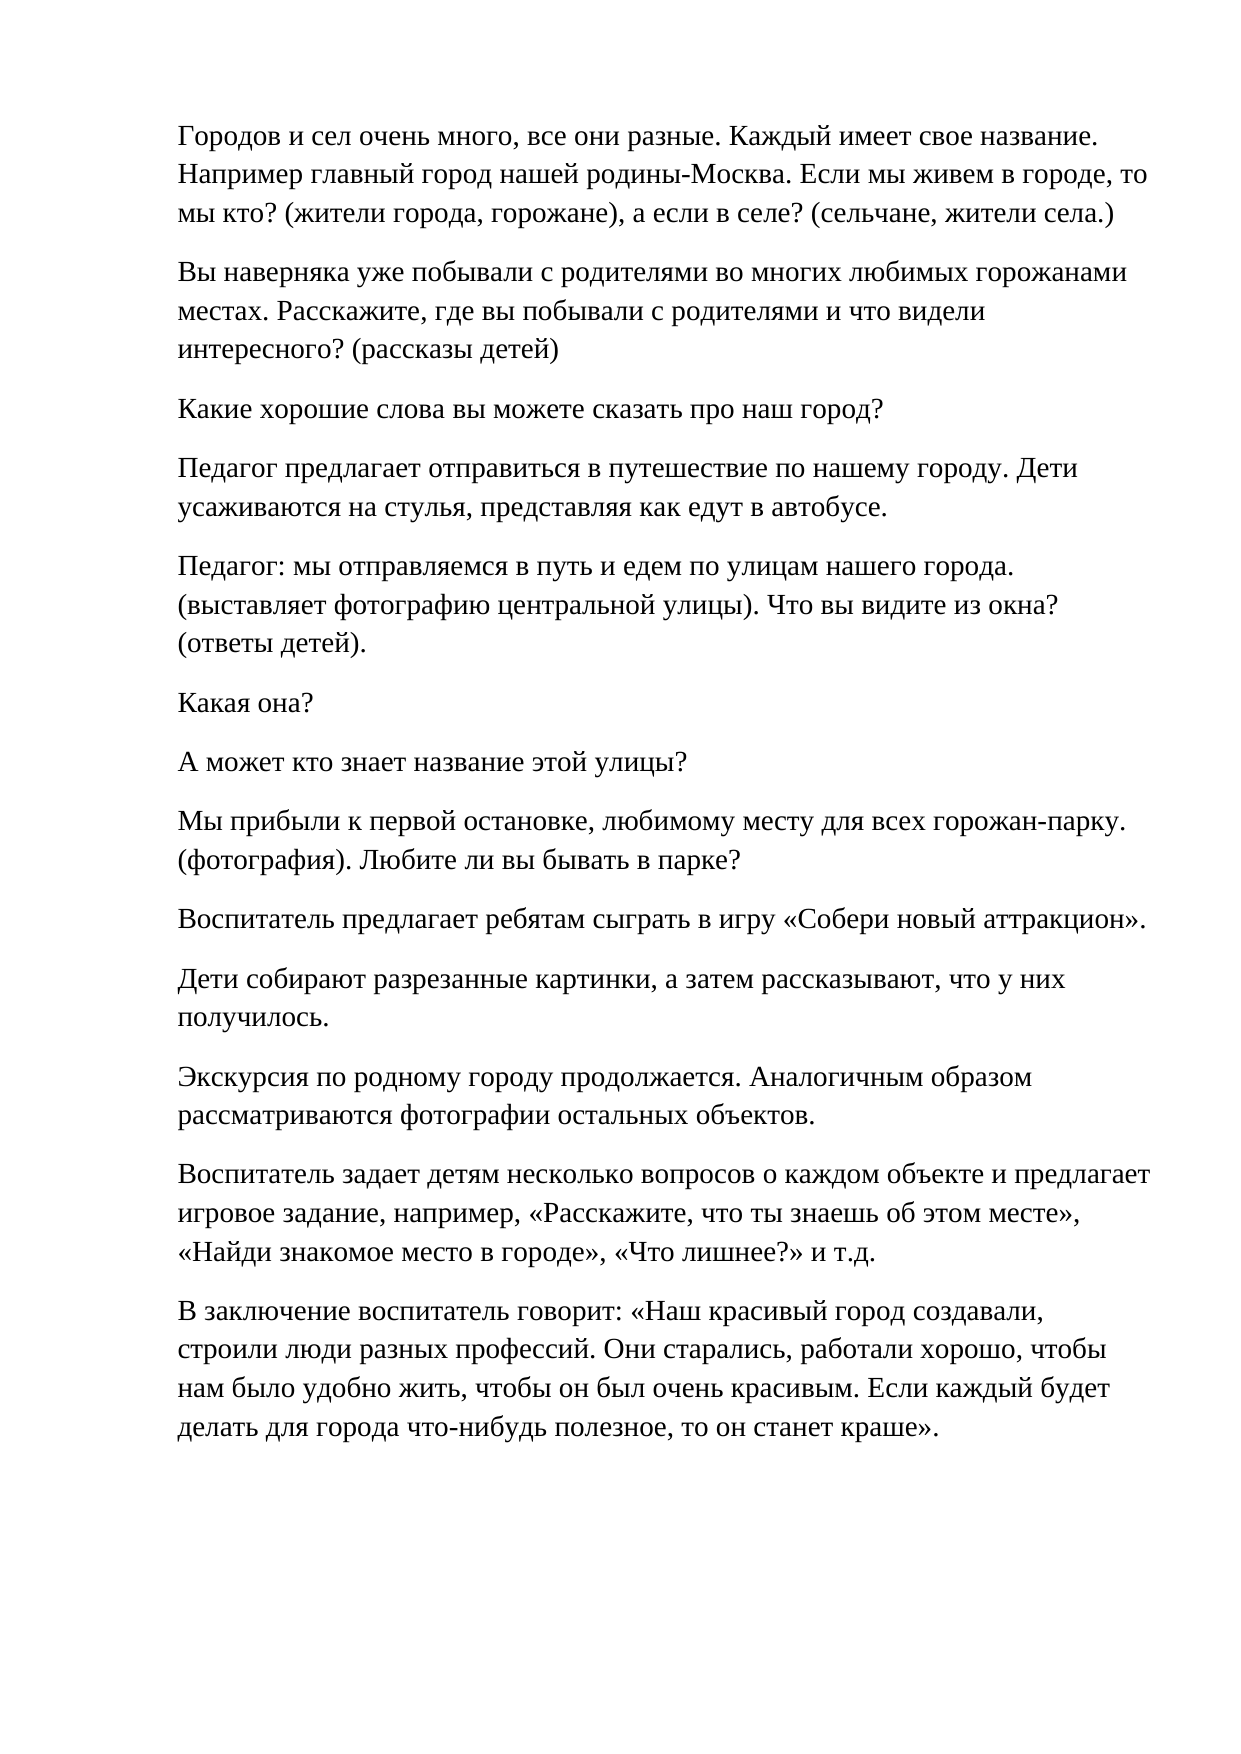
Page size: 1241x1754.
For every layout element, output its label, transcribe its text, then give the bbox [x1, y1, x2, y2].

text Вы наверняка уже побывали с родителями во многих любимых горожанами местах. Расскажите, где вы побывали с родителями и что видели интересного? (рассказы детей) [177, 254, 1152, 365]
text В заключение воспитатель говорит: «Наш красивый город создавали, строили люди разных профессий. Они старались, работали хорошо, чтобы нам было удобно жить, чтобы он был очень красивым. Если каждый будет делать для города что-нибудь полезное, то он станет краше». [177, 1293, 1152, 1442]
text Воспитатель предлагает ребятам сыграть в игру «Собери новый аттракцион». [177, 901, 1152, 935]
text Дети собирают разрезанные картинки, а затем рассказывают, что у них получилось. [177, 961, 1152, 1033]
text Педагог предлагает отправиться в путешествие по нашему городу. Дети усаживаются на стулья, представляя как едут в автобусе. [177, 450, 1152, 522]
text Какая она? [177, 685, 1152, 718]
text Мы прибыли к первой остановке, любимому месту для всех горожан-парку. (фотография). Любите ли вы бывать в парке? [177, 803, 1152, 876]
text Городов и сел очень много, все они разные. Каждый имеет свое название. Например главный город нашей родины-Москва. Если мы живем в городе, то мы кто? (жители города, горожане), а если в селе? (сельчане, жители села.) [177, 118, 1152, 229]
text Воспитатель задает детям несколько вопросов о каждом объекте и предлагает игровое задание, например, «Расскажите, что ты знаешь об этом месте», «Найди знакомое место в городе», «Что лишнее?» и т.д. [177, 1157, 1152, 1267]
text А может кто знает название этой улицы? [177, 744, 1152, 778]
text Педагог: мы отправляемся в путь и едем по улицам нашего города. (выставляет фотографию центральной улицы). Что вы видите из окна? (ответы детей). [177, 548, 1152, 659]
text Экскурсия по родному городу продолжается. Аналогичным образом рассматриваются фотографии остальных объектов. [177, 1059, 1152, 1131]
text Какие хорошие слова вы можете сказать про наш город? [177, 391, 1152, 424]
